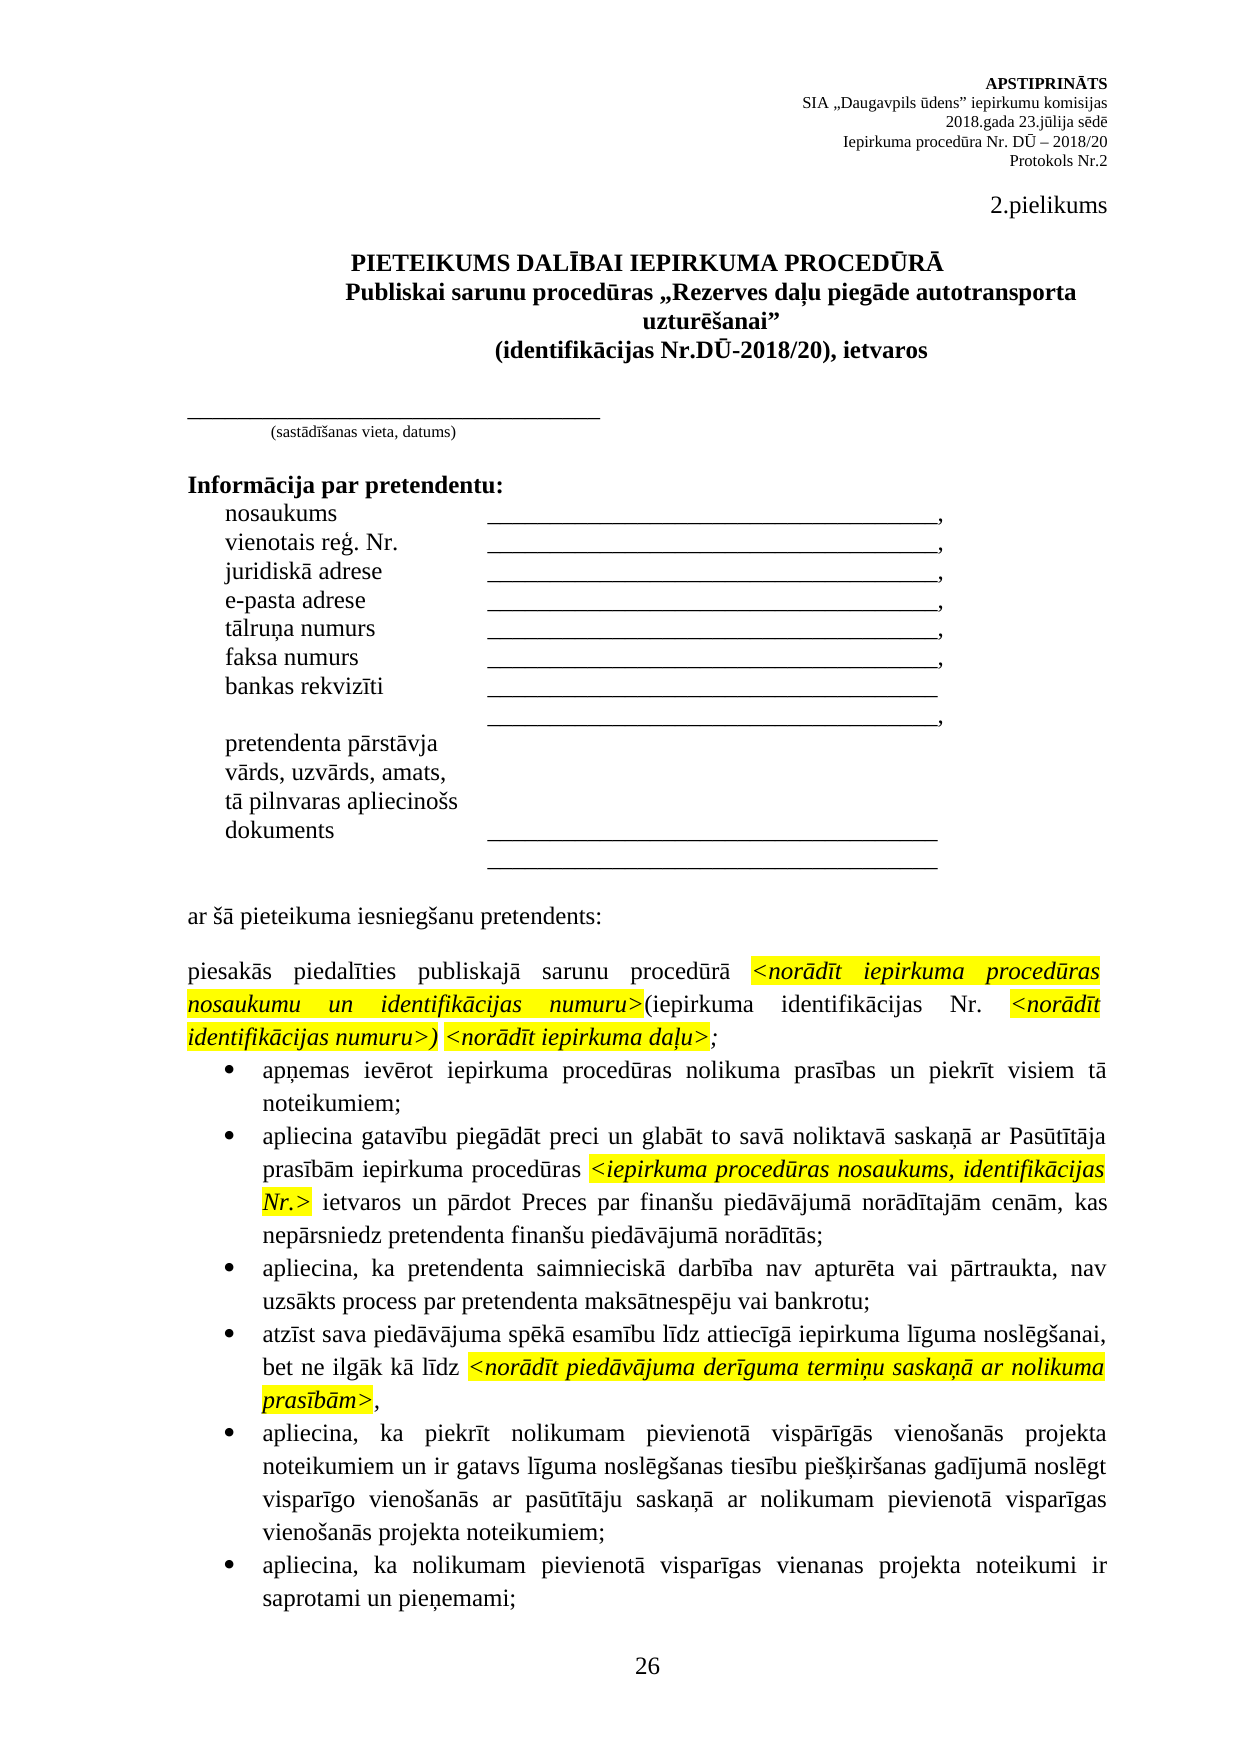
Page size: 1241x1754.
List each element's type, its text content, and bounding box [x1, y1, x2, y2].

text bankas rekvizīti ____________________________________ [225, 671, 1107, 700]
list apliecina, ka pretendenta saimnieciskā darbība nav apturēta vai pārtraukta, nav uzsākts process par pretendenta maksātnespēju vai bankrotu; [225, 1253, 1107, 1315]
text PIETEIKUMS DALĪBAI IEPIRKUMA PROCEDŪRĀ [187, 248, 1107, 277]
list (identifikācijas Nr.DŪ-2018/20), ietvaros [315, 335, 1107, 363]
text pretendenta pārstāvja [225, 728, 1107, 757]
text faksa numurs ____________________________________, [225, 642, 1107, 671]
list apliecina, ka piekrīt nolikumam pievienotā vispārīgās vienošanās projekta noteikumiem un ir gatavs līguma noslēgšanas tiesību piešķiršanas gadījumā noslēgt visparīgo vienošanās ar pasūtītāju saskaņā ar nolikumam pievienotā visparīgas vienošanās projekta noteikumiem; [225, 1418, 1107, 1546]
text tā pilnvaras apliecinošs [225, 786, 1107, 815]
text ____________________________________, [225, 700, 1107, 728]
text dokuments ____________________________________ [225, 815, 1107, 843]
text vārds, uzvārds, amats, [225, 757, 1107, 786]
text Informācija par pretendentu: [187, 470, 1107, 498]
text piesakās piedalīties publiskajā sarunu procedūrā <norādīt iepirkuma procedūras nosaukumu un identifikācijas numuru>(iepirkuma identifikācijas Nr. <norādīt identifikācijas numuru>) <norādīt iepirkuma daļu>; [187, 956, 1103, 1051]
text e-pasta adrese ____________________________________, [225, 585, 1107, 613]
text ar šā pieteikuma iesniegšanu pretendents: [187, 901, 1107, 930]
text (sastādīšanas vieta, datums) [187, 421, 1107, 441]
list apņemas ievērot iepirkuma procedūras nolikuma prasības un piekrīt visiem tā noteikumiem; [225, 1055, 1107, 1117]
list apliecina, ka nolikumam pievienotā visparīgas vienanas projekta noteikumi ir saprotami un pieņemami; [225, 1550, 1107, 1612]
text vienotais reģ. Nr. ____________________________________, [225, 527, 1107, 556]
text ____________________________________ [225, 843, 1107, 872]
subtitle 2.pielikums [187, 191, 1107, 219]
list apliecina gatavību piegādāt preci un glabāt to savā noliktavā saskaņā ar Pasūtītāja prasībām iepirkuma procedūras <iepirkuma procedūras nosaukums, identifikācijas Nr.> ietvaros un pārdot Preces par finanšu piedāvājumā norādītajām cenām, kas nepārsniedz pretendenta finanšu piedāvājumā norādītās; [225, 1121, 1107, 1249]
text nosaukums ____________________________________, [225, 498, 1107, 527]
text juridiskā adrese ____________________________________, [225, 556, 1107, 585]
text tālruņa numurs ____________________________________, [225, 613, 1107, 642]
list atzīst sava piedāvājuma spēkā esamību līdz attiecīgā iepirkuma līguma noslēgšanai, bet ne ilgāk kā līdz <norādīt piedāvājuma derīguma termiņu saskaņā ar nolikuma prasībām>, [225, 1319, 1107, 1414]
list Publiskai sarunu procedūras „Rezerves daļu piegāde autotransporta uzturēšanai” [315, 277, 1107, 335]
text _________________________________ [187, 393, 1107, 421]
